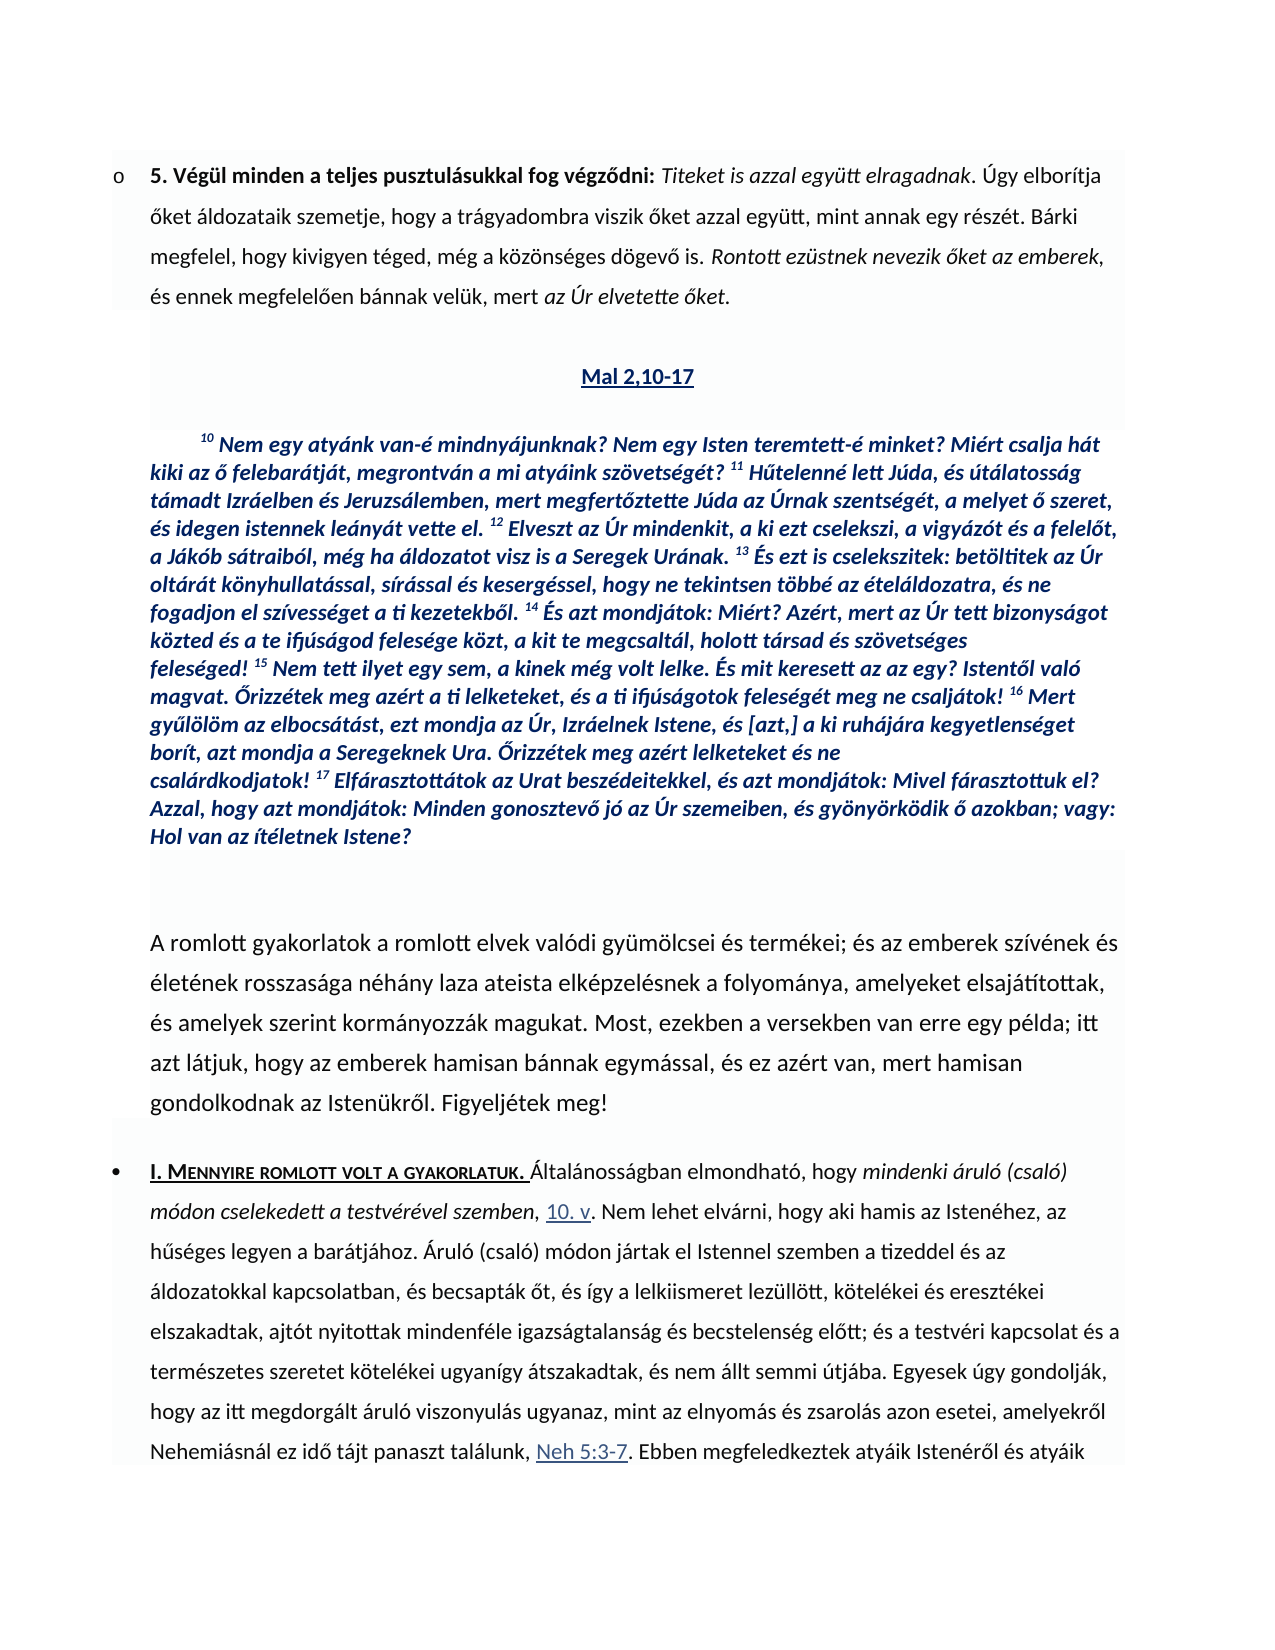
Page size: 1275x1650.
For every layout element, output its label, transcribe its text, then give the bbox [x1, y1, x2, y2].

list 5. Végül minden a teljes pusztulásukkal fog végződni: Titeket is azzal együtt elragadnak. Úgy elborítja őket áldozataik szemetje, hogy a trágyadombra viszik őket azzal együtt, mint annak egy részét. Bárki megfelel, hogy kivigyen téged, még a közönséges dögevő is. Rontott ezüstnek nevezik őket az emberek, és ennek megfelelően bánnak velük, mert az Úr elvetette őket. [112, 150, 1125, 310]
text Mal 2,10-17 [150, 350, 1125, 390]
text A romlott gyakorlatok a romlott elvek valódi gyümölcsei és termékei; és az emberek szívének és életének rosszasága néhány laza ateista elképzelésnek a folyománya, amelyeket elsajátítottak, és amelyek szerint kormányozzák magukat. Most, ezekben a versekben van erre egy példa; itt azt látjuk, hogy az emberek hamisan bánnak egymással, és ez azért van, mert hamisan gondolkodnak az Istenükről. Figyeljétek meg! [150, 918, 1125, 1118]
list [112, 1145, 1125, 1465]
text 10 Nem egy atyánk van-é mindnyájunknak? Nem egy Isten teremtett-é minket? Miért csalja hát kiki az ő felebarátját, megrontván a mi atyáink szövetségét? 11 Hűtelenné lett Júda, és útálatosság támadt Izráelben és Jeruzsálemben, mert megfertőztette Júda az Úrnak szentségét, a melyet ő szeret, és idegen istennek leányát vette el. 12 Elveszt az Úr mindenkit, a ki ezt cselekszi, a vigyázót és a felelőt, a Jákób sátraiból, még ha áldozatot visz is a Seregek Urának. 13 És ezt is cselekszitek: betöltitek az Úr oltárát könyhullatással, sírással és kesergéssel, hogy ne tekintsen többé az ételáldozatra, és ne fogadjon el szívességet a ti kezetekből. 14 És azt mondjátok: Miért? Azért, mert az Úr tett bizonyságot közted és a te ifjúságod felesége közt, a kit te megcsaltál, holott társad és szövetséges feleséged! 15 Nem tett ilyet egy sem, a kinek még volt lelke. És mit keresett az az egy? Istentől való magvat. Őrizzétek meg azért a ti lelketeket, és a ti ifjúságotok feleségét meg ne csaljátok! 16 Mert gyűlölöm az elbocsátást, ezt mondja az Úr, Izráelnek Istene, és [azt,] a ki ruhájára kegyetlenséget borít, azt mondja a Seregeknek Ura. Őrizzétek meg azért lelketeket és ne csalárdkodjatok! 17 Elfárasztottátok az Urat beszédeitekkel, és azt mondjátok: Mivel fárasztottuk el? Azzal, hogy azt mondjátok: Minden gonosztevő jó az Úr szemeiben, és gyönyörködik ő azokban; vagy: Hol van az ítéletnek Istene? [150, 430, 1125, 850]
